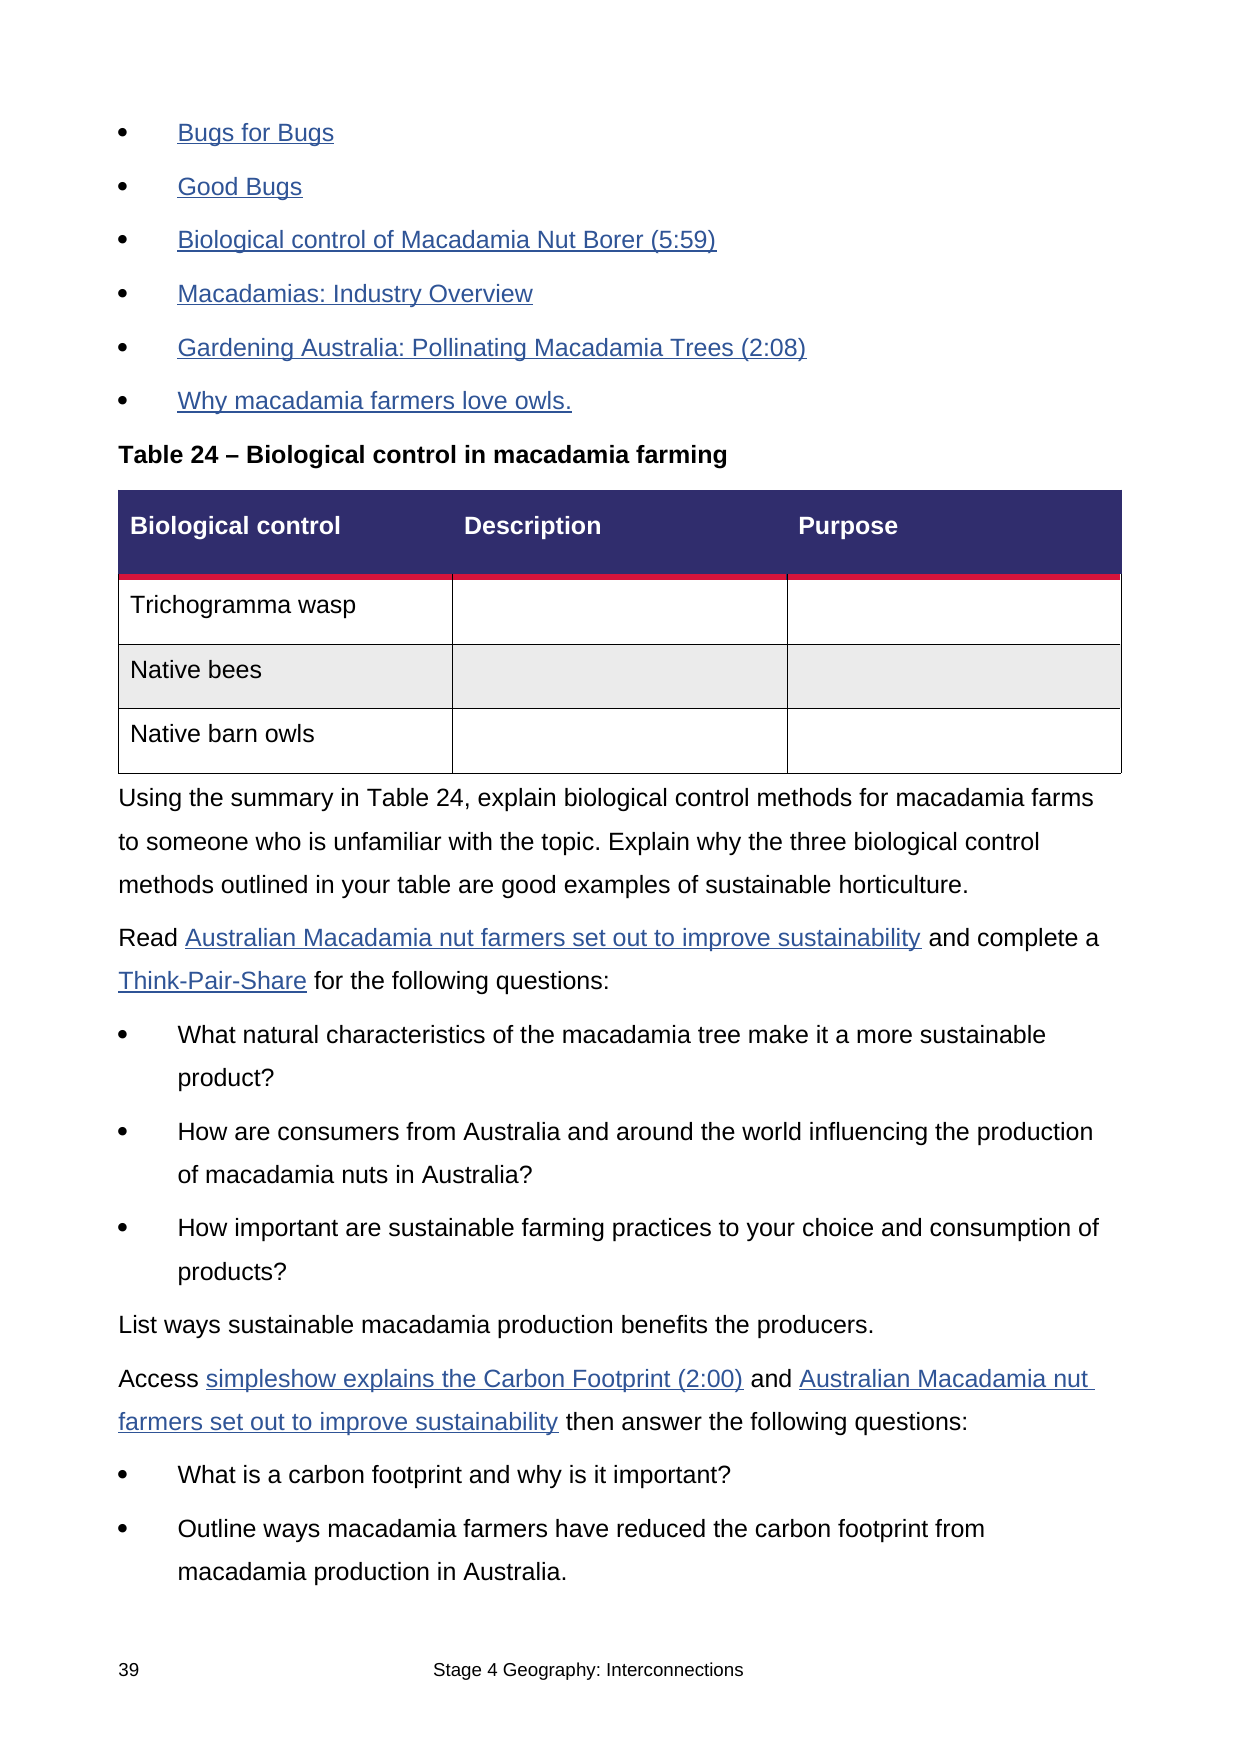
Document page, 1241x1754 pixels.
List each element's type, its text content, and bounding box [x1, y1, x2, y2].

table_cell [788, 644, 1121, 708]
table_cell Native barn owls [119, 709, 452, 772]
text Read Australian Macadamia nut farmers set out to improve sustainability and complete a Think-Pair-Share for the following questions: [118, 923, 1122, 995]
table_cell [453, 580, 787, 644]
list Bugs for Bugs [118, 118, 1122, 147]
list How are consumers from Australia and around the world influencing the production of macadamia nuts in Australia? [118, 1117, 1122, 1189]
table_cell [453, 709, 787, 772]
list Good Bugs [118, 172, 1122, 201]
list Gardening Australia: Pollinating Macadamia Trees (2:08) [118, 333, 1122, 362]
list Biological control of Macadamia Nut Borer (5:59) [118, 225, 1122, 254]
text Table 24 – Biological control in macadamia farming [118, 440, 1122, 469]
list What is a carbon footprint and why is it important? [118, 1460, 1122, 1489]
table_header Purpose [787, 491, 1121, 574]
table_header Biological control [119, 491, 452, 574]
text Using the summary in Table 24, explain biological control methods for macadamia farms to someone who is unfamiliar with the topic. Explain why the three biological control methods outlined in your table are good examples of sustainable horticulture. [118, 783, 1122, 898]
table_header Description [453, 491, 786, 574]
table_cell Trichogramma wasp [119, 580, 452, 644]
table_cell Native bees [119, 645, 452, 708]
text List ways sustainable macadamia production benefits the producers. [118, 1310, 1122, 1339]
table_cell [788, 708, 1121, 772]
list Why macadamia farmers love owls. [118, 386, 1122, 415]
list Macadamias: Industry Overview [118, 279, 1122, 308]
table_cell [453, 645, 787, 708]
list How important are sustainable farming practices to your choice and consumption of products? [118, 1213, 1122, 1285]
text Access simpleshow explains the Carbon Footprint (2:00) and Australian Macadamia nut farmers set out to improve sustainability then answer the following questions: [118, 1364, 1122, 1436]
list What natural characteristics of the macadamia tree make it a more sustainable product? [118, 1020, 1122, 1092]
list Outline ways macadamia farmers have reduced the carbon footprint from macadamia production in Australia. [118, 1514, 1122, 1586]
table_cell [788, 574, 1121, 644]
